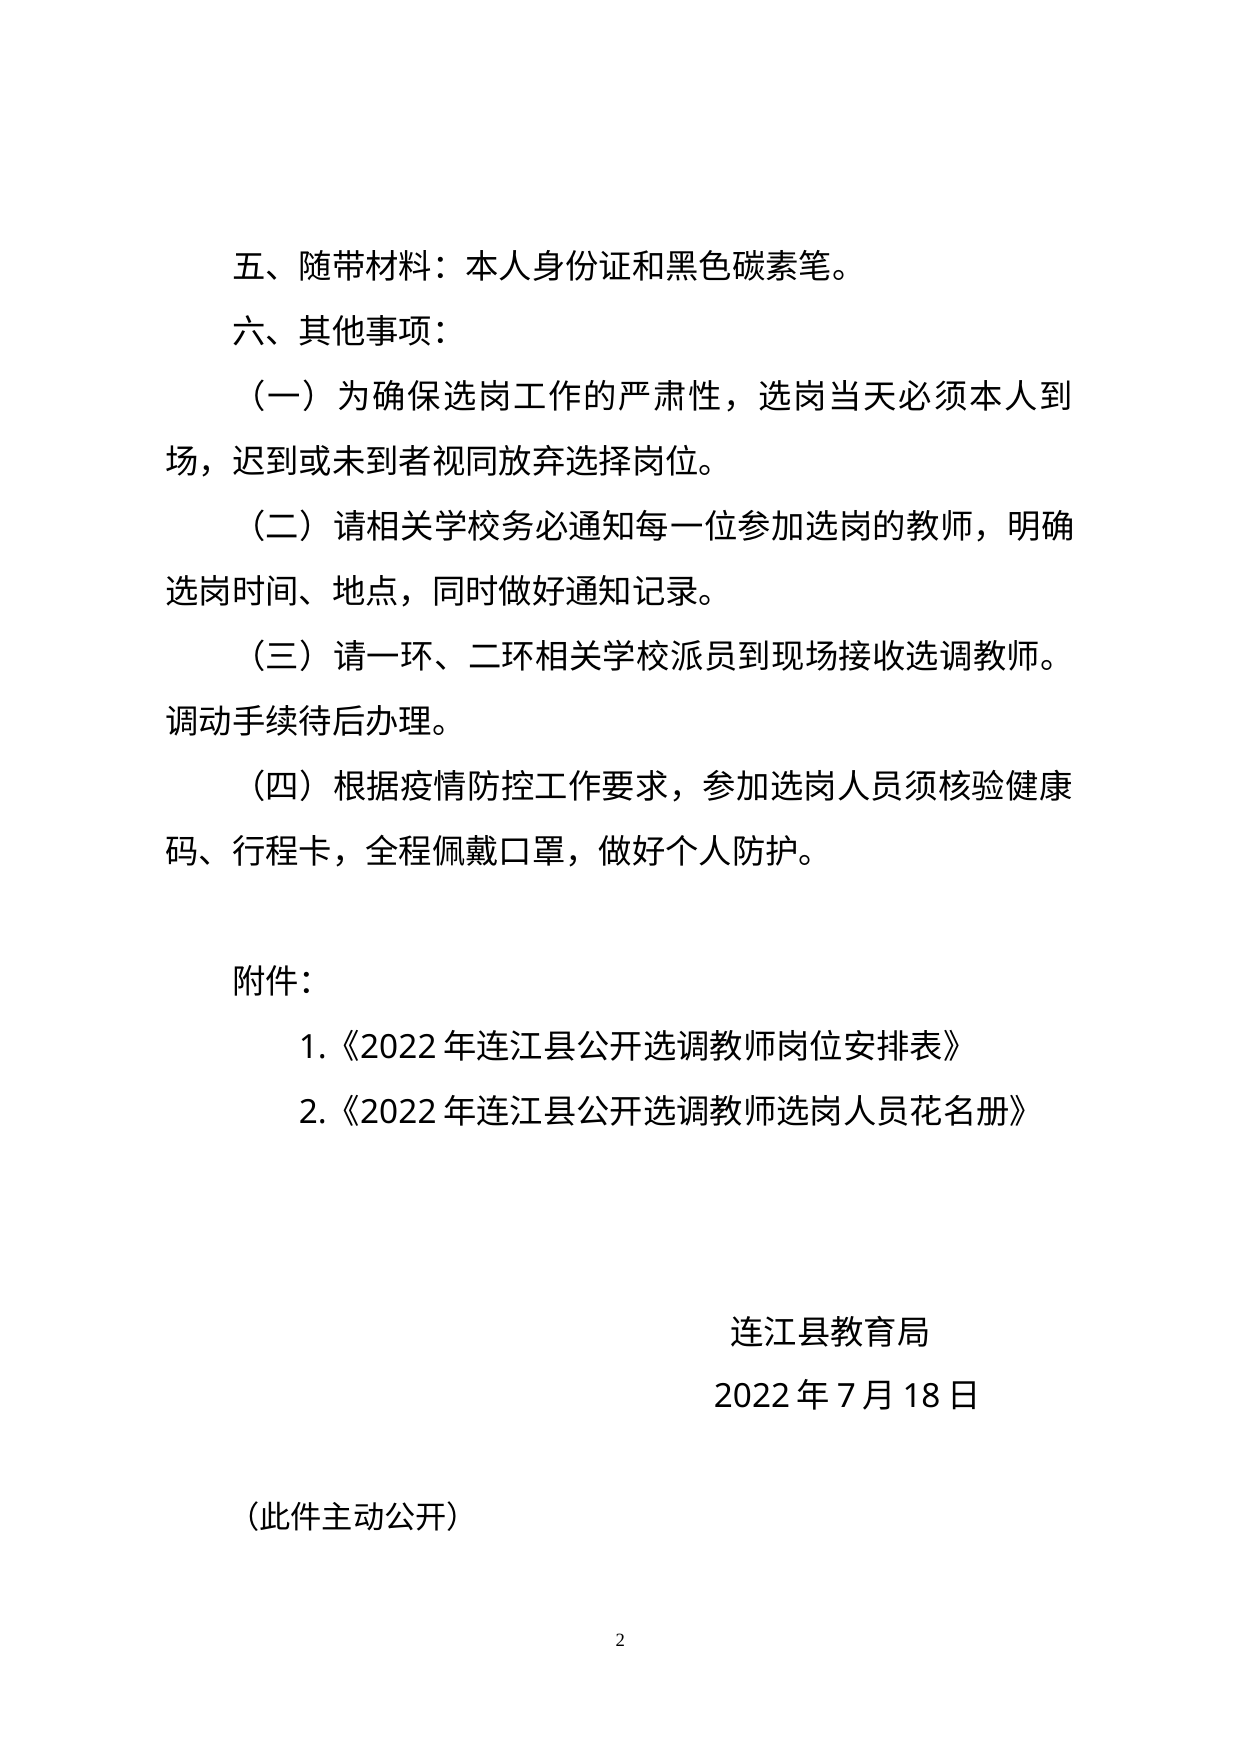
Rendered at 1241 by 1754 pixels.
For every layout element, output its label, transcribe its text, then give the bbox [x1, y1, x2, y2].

text 附件： [165, 946, 1075, 1011]
text （此件主动公开） [165, 1482, 1075, 1547]
text 2022年7月18日 [165, 1357, 1075, 1420]
text （四）根据疫情防控工作要求，参加选岗人员须核验健康码、行程卡，全程佩戴口罩，做好个人防护。 [165, 751, 1075, 881]
text （一）为确保选岗工作的严肃性，选岗当天必须本人到场，迟到或未到者视同放弃选择岗位。 [165, 361, 1075, 491]
text （二）请相关学校务必通知每一位参加选岗的教师，明确选岗时间、地点，同时做好通知记录。 [165, 491, 1075, 621]
text 2.《2022年连江县公开选调教师选岗人员花名册》 [165, 1076, 1075, 1141]
text 六、其他事项： [165, 296, 1075, 361]
text 1.《2022年连江县公开选调教师岗位安排表》 [165, 1011, 1075, 1076]
text 连江县教育局 [165, 1295, 1075, 1357]
text 五、随带材料：本人身份证和黑色碳素笔。 [165, 231, 1075, 296]
text （三）请一环、二环相关学校派员到现场接收选调教师。调动手续待后办理。 [165, 621, 1075, 751]
